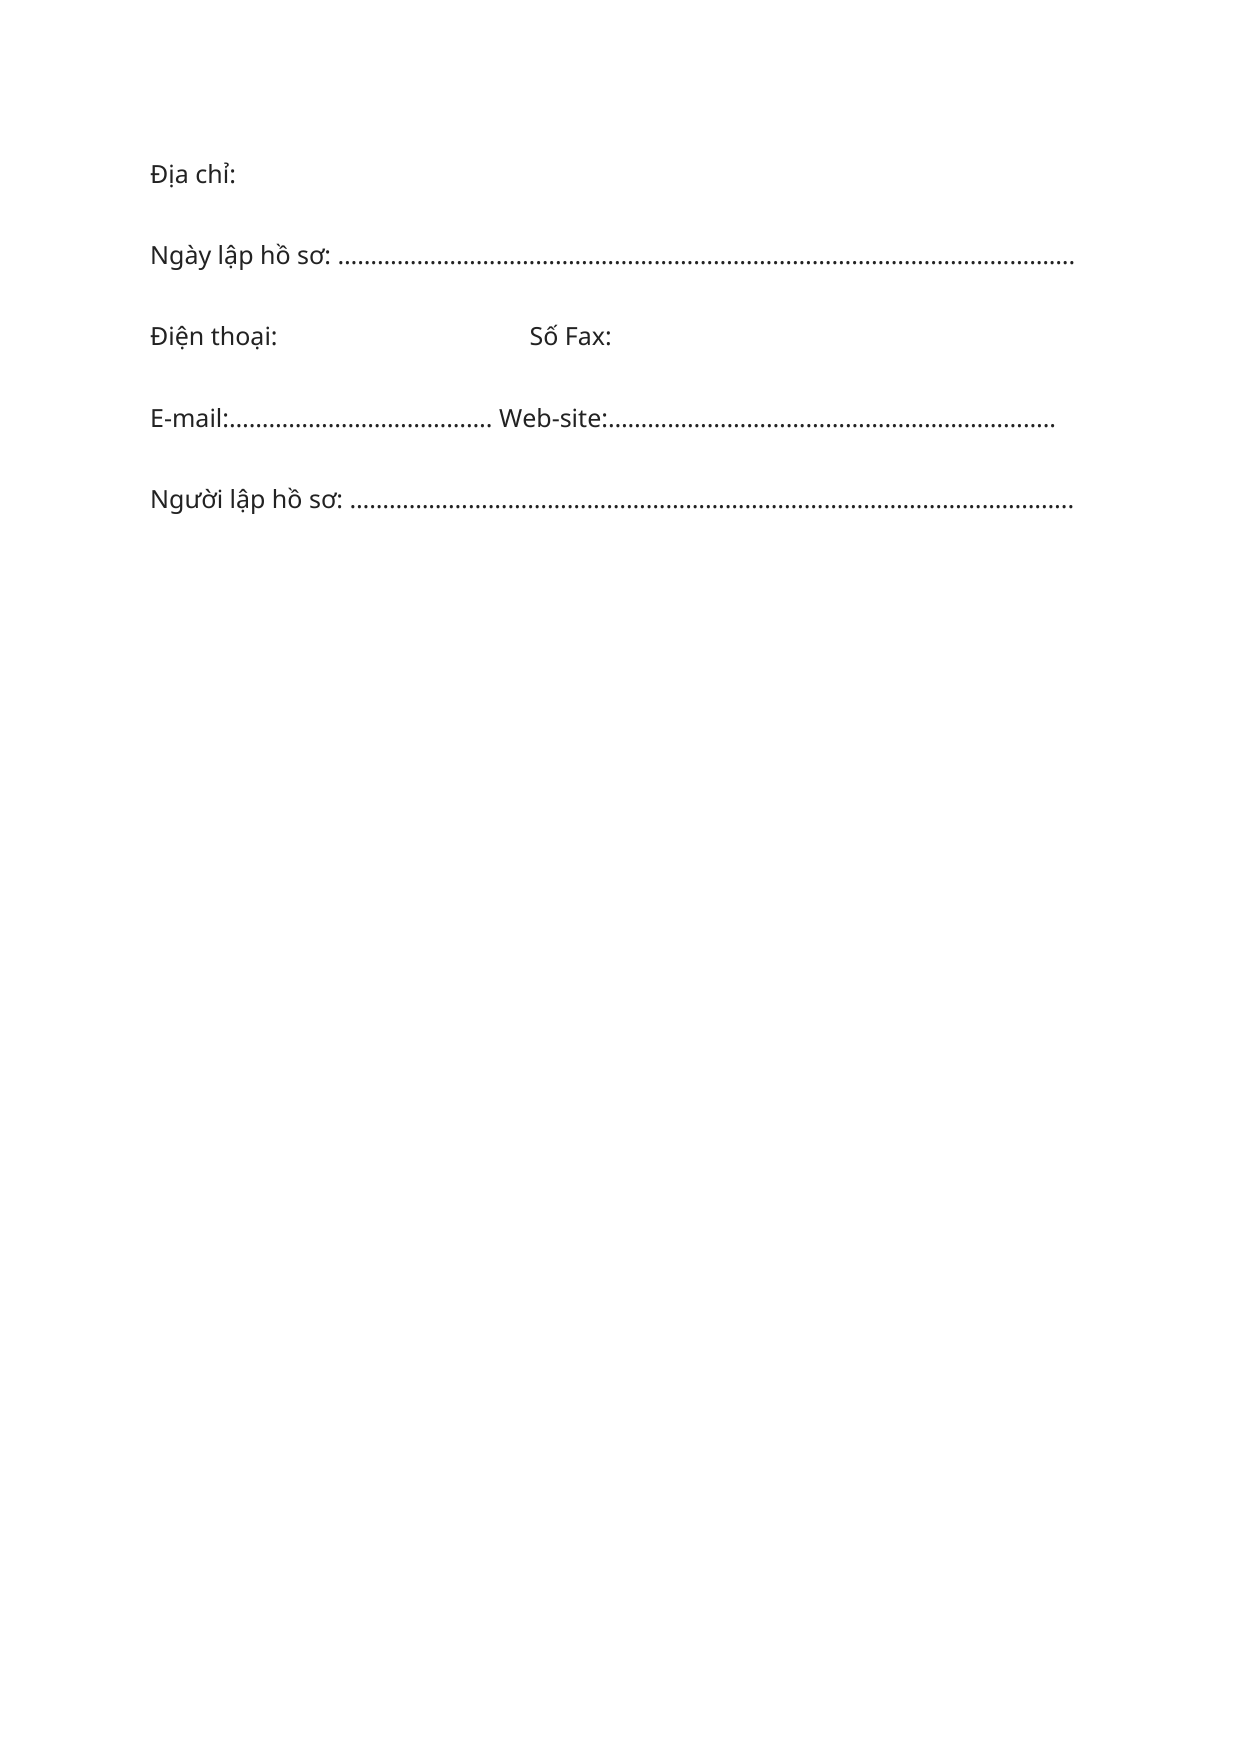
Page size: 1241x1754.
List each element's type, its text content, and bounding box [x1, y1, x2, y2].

text Người lập hồ sơ: ……………………………………………………………………………………………….. [150, 475, 1090, 516]
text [150, 394, 1090, 434]
text Điện thoại: Số Fax: [150, 312, 1090, 353]
text Ngày lập hồ sơ: …………………………………………………………………………………………………. [150, 231, 1090, 272]
text Địa chỉ: [150, 150, 1090, 191]
